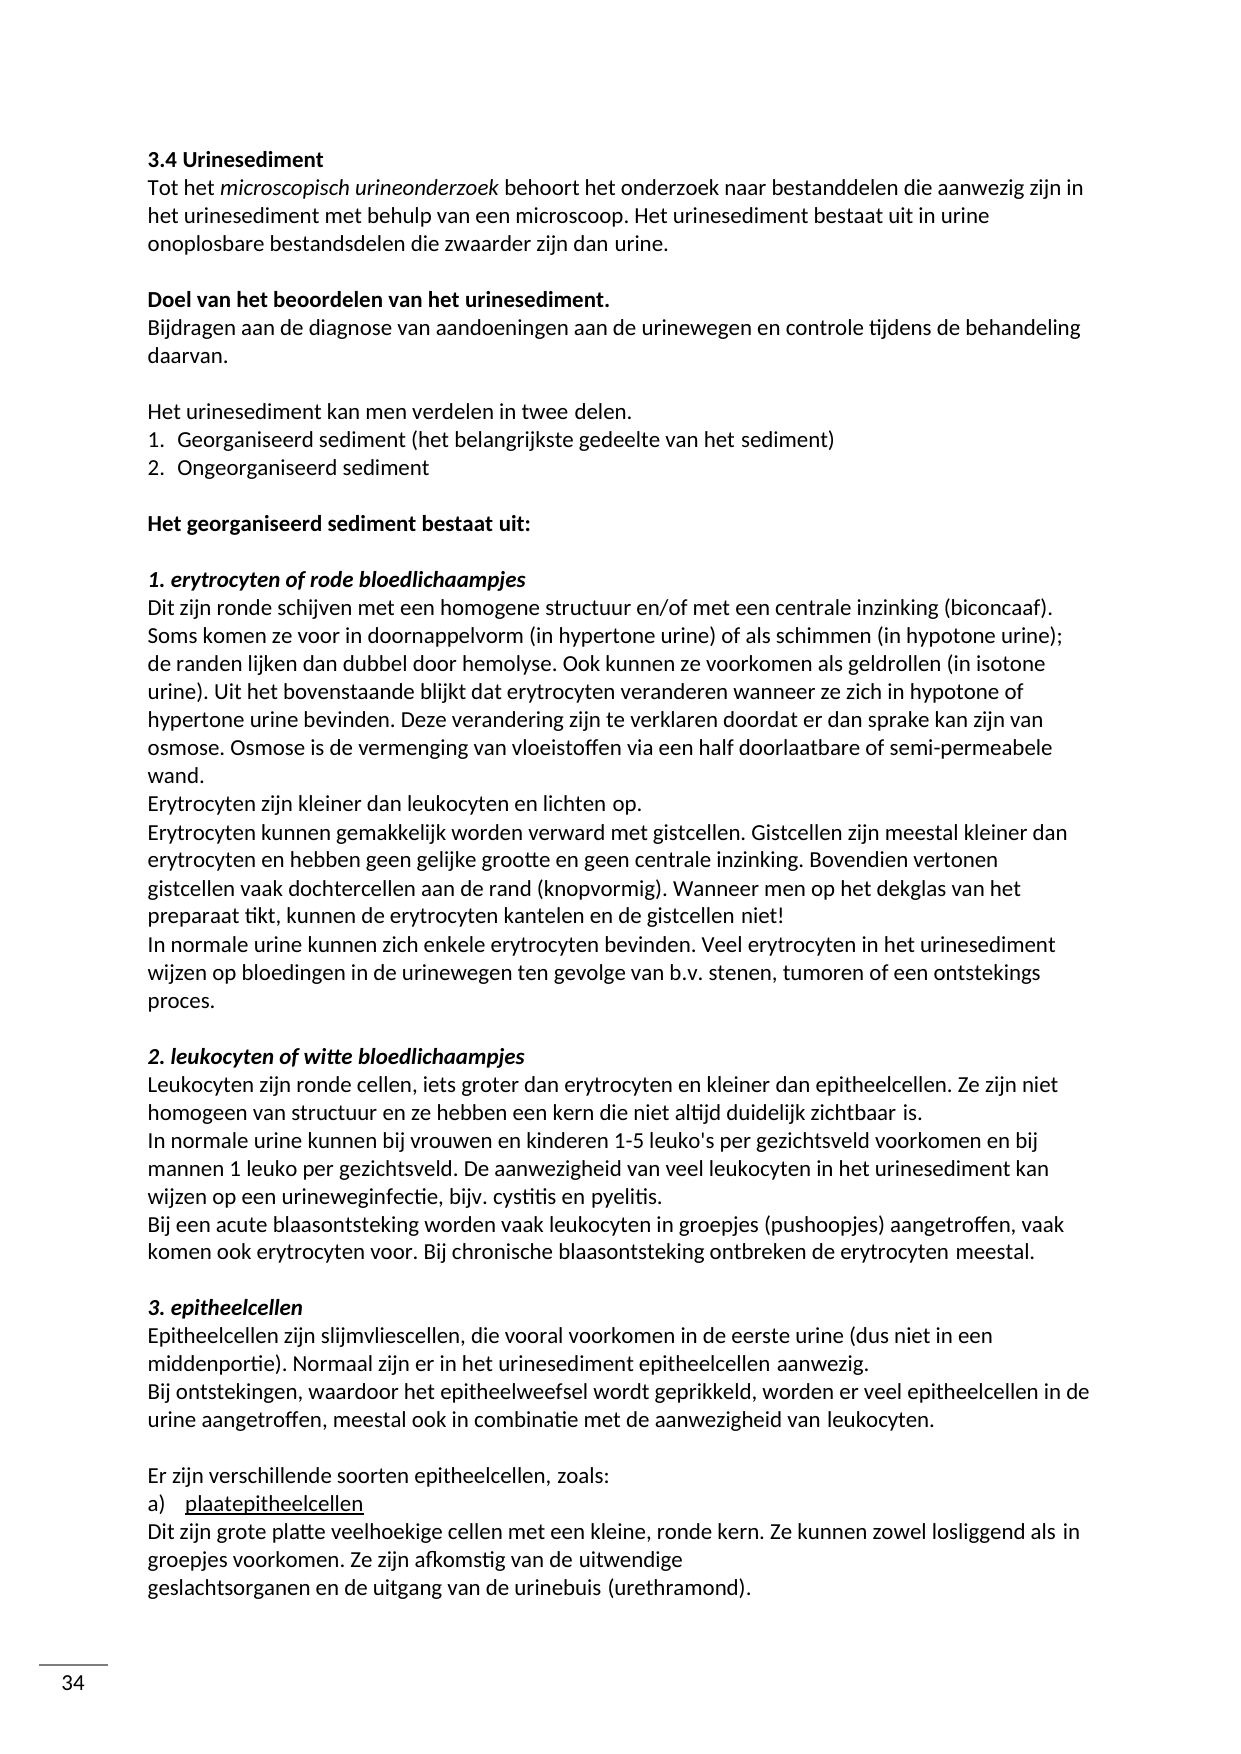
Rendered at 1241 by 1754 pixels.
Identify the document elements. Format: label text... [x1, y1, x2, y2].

text geslachtsorganen en de uitgang van de urinebuis (urethramond). [147, 1573, 1103, 1601]
subtitle Het georganiseerd sediment bestaat uit: [147, 509, 1103, 537]
text Het urinesediment kan men verdelen in twee delen. [147, 397, 1103, 425]
text Erytrocyten zijn kleiner dan leukocyten en lichten op. [147, 789, 1103, 818]
text Dit zijn grote platte veelhoekige cellen met een kleine, ronde kern. Ze kunnen zowel losliggend als in groepjes voorkomen. Ze zijn afkomstig van de uitwendige [147, 1517, 1103, 1573]
text Tot het microscopisch urineonderzoek behoort het onderzoek naar bestanddelen die aanwezig zijn in het urinesediment met behulp van een microscoop. Het urinesediment bestaat uit in urine onoplosbare bestandsdelen die zwaarder zijn dan urine. [147, 173, 1087, 257]
list Ongeorganiseerd sediment [147, 453, 1103, 481]
subtitle leukocyten of witte bloedlichaampjes [147, 1042, 1103, 1070]
list Georganiseerd sediment (het belangrijkste gedeelte van het sediment) [147, 425, 1103, 453]
text Leukocyten zijn ronde cellen, iets groter dan erytrocyten en kleiner dan epitheelcellen. Ze zijn niet homogeen van structuur en ze hebben een kern die niet altijd duidelijk zichtbaar is. [147, 1070, 1062, 1126]
subtitle Doel van het beoordelen van het urinesediment. [147, 285, 1103, 313]
text Bijdragen aan de diagnose van aandoeningen aan de urinewegen en controle tijdens de behandeling daarvan. [147, 313, 1084, 369]
text Bij ontstekingen, waardoor het epitheelweefsel wordt geprikkeld, worden er veel epitheelcellen in de urine aangetroffen, meestal ook in combinatie met de aanwezigheid van leukocyten. [147, 1377, 1093, 1433]
text Er zijn verschillende soorten epitheelcellen, zoals: [147, 1461, 1103, 1489]
subtitle Urinesediment [147, 145, 1103, 173]
subtitle erytrocyten of rode bloedlichaampjes [147, 565, 1103, 593]
text Epitheelcellen zijn slijmvliescellen, die vooral voorkomen in de eerste urine (dus niet in een middenportie). Normaal zijn er in het urinesediment epitheelcellen aanwezig. [147, 1321, 996, 1377]
subtitle epitheelcellen [147, 1293, 1103, 1321]
list plaatepitheelcellen [147, 1489, 1103, 1517]
text In normale urine kunnen zich enkele erytrocyten bevinden. Veel erytrocyten in het urinesediment wijzen op bloedingen in de urinewegen ten gevolge van b.v. stenen, tumoren of een ontstekings proces. [147, 930, 1059, 1014]
text Dit zijn ronde schijven met een homogene structuur en/of met een centrale inzinking (biconcaaf). Soms komen ze voor in doornappelvorm (in hypertone urine) of als schimmen (in hypotone urine); de randen lijken dan dubbel door hemolyse. Ook kunnen ze voorkomen als geldrollen (in isotone urine). Uit het bovenstaande blijkt dat erytrocyten veranderen wanneer ze zich in hypotone of hypertone urine bevinden. Deze verandering zijn te verklaren doordat er dan sprake kan zijn van osmose. Osmose is de vermenging van vloeistoffen via een half doorlaatbare of semi-permeabele wand. [147, 593, 1066, 789]
text Bij een acute blaasontsteking worden vaak leukocyten in groepjes (pushoopjes) aangetroffen, vaak komen ook erytrocyten voor. Bij chronische blaasontsteking ontbreken de erytrocyten meestal. [147, 1210, 1068, 1265]
text In normale urine kunnen bij vrouwen en kinderen 1-5 leuko's per gezichtsveld voorkomen en bij mannen 1 leuko per gezichtsveld. De aanwezigheid van veel leukocyten in het urinesediment kan wijzen op een urineweginfectie, bijv. cystitis en pyelitis. [147, 1126, 1053, 1210]
text Erytrocyten kunnen gemakkelijk worden verward met gistcellen. Gistcellen zijn meestal kleiner dan erytrocyten en hebben geen gelijke grootte en geen centrale inzinking. Bovendien vertonen gistcellen vaak dochtercellen aan de rand (knopvormig). Wanneer men op het dekglas van het preparaat tikt, kunnen de erytrocyten kantelen en de gistcellen niet! [147, 818, 1071, 930]
